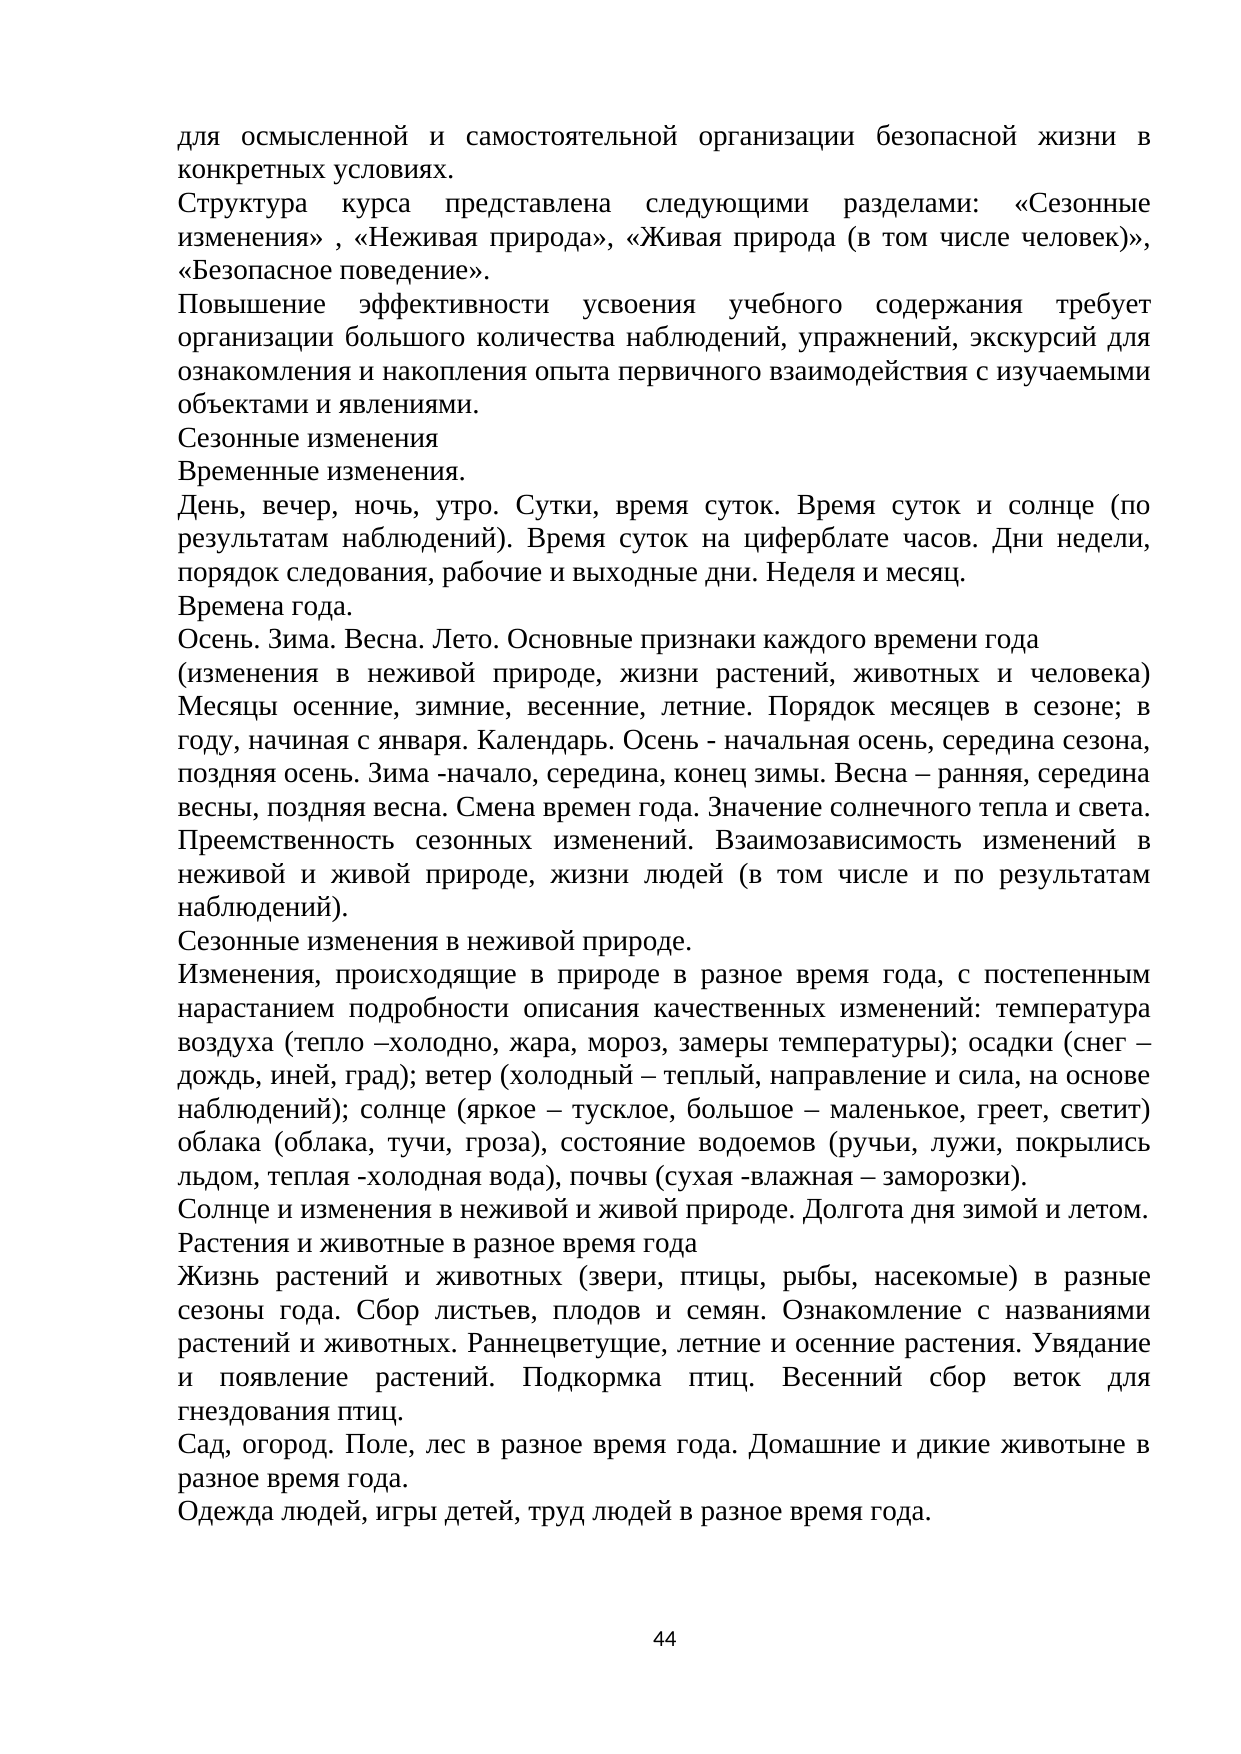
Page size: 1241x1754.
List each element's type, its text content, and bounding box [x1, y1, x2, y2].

text Сезонные изменения в неживой природе. [177, 923, 1152, 957]
text Изменения, происходящие в природе в разное время года, с постепенным нарастанием подробности описания качественных изменений: температура воздуха (тепло –холодно, жара, мороз, замеры температуры); осадки (снег –дождь, иней, град); ветер (холодный – теплый, направление и сила, на основе наблюдений); солнце (яркое – тусклое, большое – маленькое, греет, светит) облака (облака, тучи, гроза), состояние водоемов (ручьи, лужи, покрылись льдом, теплая -холодная вода), почвы (сухая -влажная – заморозки). [177, 957, 1152, 1191]
text (изменения в неживой природе, жизни растений, животных и человека) Месяцы осенние, зимние, весенние, летние. Порядок месяцев в сезоне; в году, начиная с января. Календарь. Осень - начальная осень, середина сезона, поздняя осень. Зима -начало, середина, конец зимы. Весна – ранняя, середина весны, поздняя весна. Смена времен года. Значение солнечного тепла и света. Преемственность сезонных изменений. Взаимозависимость изменений в неживой и живой природе, жизни людей (в том числе и по результатам наблюдений). [177, 655, 1152, 923]
text День, вечер, ночь, утро. Сутки, время суток. Время суток и солнце (по результатам наблюдений). Время суток на циферблате часов. Дни недели, порядок следования, рабочие и выходные дни. Неделя и месяц. [177, 487, 1152, 588]
text Растения и животные в разное время года [177, 1225, 1152, 1258]
text Времена года. [177, 588, 1152, 621]
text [177, 118, 1152, 185]
text Одежда людей, игры детей, труд людей в разное время года. [177, 1493, 1152, 1527]
text Осень. Зима. Весна. Лето. Основные признаки каждого времени года [177, 621, 1152, 655]
text Сезонные изменения [177, 420, 1152, 453]
text Временные изменения. [177, 453, 1152, 487]
text Структура курса представлена следующими разделами: «Сезонные изменения» , «Неживая природа», «Живая природа (в том числе человек)», «Безопасное поведение». [177, 185, 1152, 286]
text Сад, огород. Поле, лес в разное время года. Домашние и дикие животыне в разное время года. [177, 1426, 1152, 1493]
text Жизнь растений и животных (звери, птицы, рыбы, насекомые) в разные сезоны года. Сбор листьев, плодов и семян. Ознакомление с названиями растений и животных. Раннецветущие, летние и осенние растения. Увядание и появление растений. Подкормка птиц. Весенний сбор веток для гнездования птиц. [177, 1258, 1152, 1426]
text Повышение эффективности усвоения учебного содержания требует организации большого количества наблюдений, упражнений, экскурсий для ознакомления и накопления опыта первичного взаимодействия с изучаемыми объектами и явлениями. [177, 286, 1152, 420]
text Солнце и изменения в неживой и живой природе. Долгота дня зимой и летом. [177, 1191, 1152, 1225]
